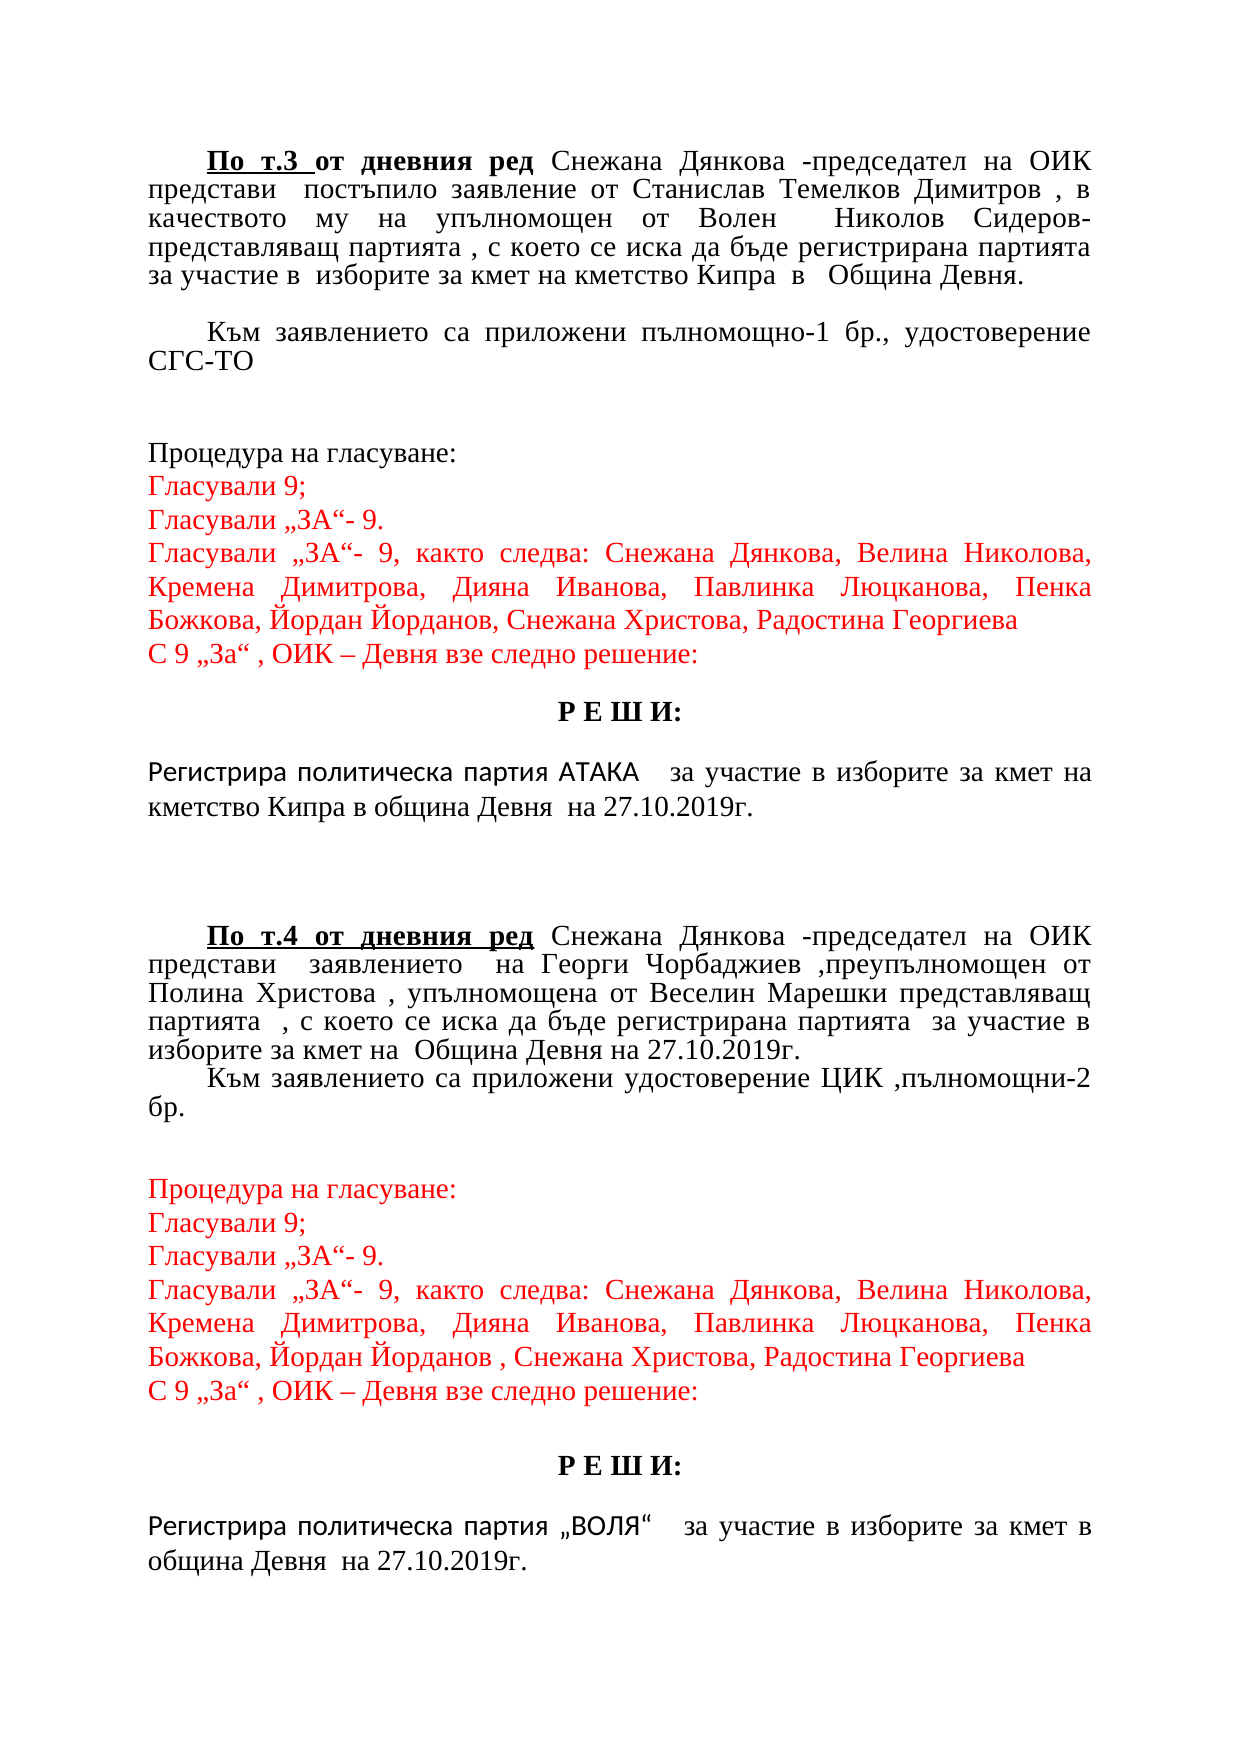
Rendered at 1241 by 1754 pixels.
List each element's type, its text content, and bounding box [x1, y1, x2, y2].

text По т.4 от дневния ред Снежана Дянкова -председател на ОИК представи заявлението на Георги Чорбаджиев ,преупълномощен от Полина Христова , упълномощена от Веселин Марешки представляващ партията , с което се иска да бъде регистрирана партията за участие в изборите за кмет на Община Девня на 27.10.2019г. [148, 922, 1093, 1065]
text Р Е Ш И: [148, 1457, 1093, 1479]
text Гласували 9; [148, 468, 1093, 502]
text Към заявлението са приложени удостоверение ЦИК ,пълномощни-2 бр. [148, 1065, 1093, 1122]
text Регистрира политическа партия АТАКА за участие в изборите за кмет на кметство Кипра в община Девня на 27.10.2019г. [148, 753, 1093, 823]
text Р Е Ш И: [148, 703, 1093, 726]
text С 9 „За“ , ОИК – Девня взе следно решение: [148, 1373, 1093, 1406]
text Процедура на гласуване: [148, 435, 1093, 468]
text С 9 „За“ , ОИК – Девня взе следно решение: [148, 636, 1093, 669]
text Гласували 9; [148, 1205, 1093, 1238]
text Гласували „ЗА“- 9. [148, 502, 1093, 535]
text Гласували „ЗА“- 9. [148, 1238, 1093, 1272]
text Процедура на гласуване: [148, 1171, 1093, 1205]
text Регистрира политическа партия „ВОЛЯ“ за участие в изборите за кмет в община Девня на 27.10.2019г. [148, 1507, 1093, 1576]
text По т.3 от дневния ред Снежана Дянкова -председател на ОИК представи постъпило заявление от Станислав Темелков Димитров , в качеството му на упълномощен от Волен Николов Сидеров- представляващ партията , с което се иска да бъде регистрирана партията за участие в изборите за кмет на кметство Кипра в Община Девня. [148, 148, 1093, 290]
text Към заявлението са приложени пълномощно-1 бр., удостоверение СГС-ТО [148, 319, 1093, 376]
